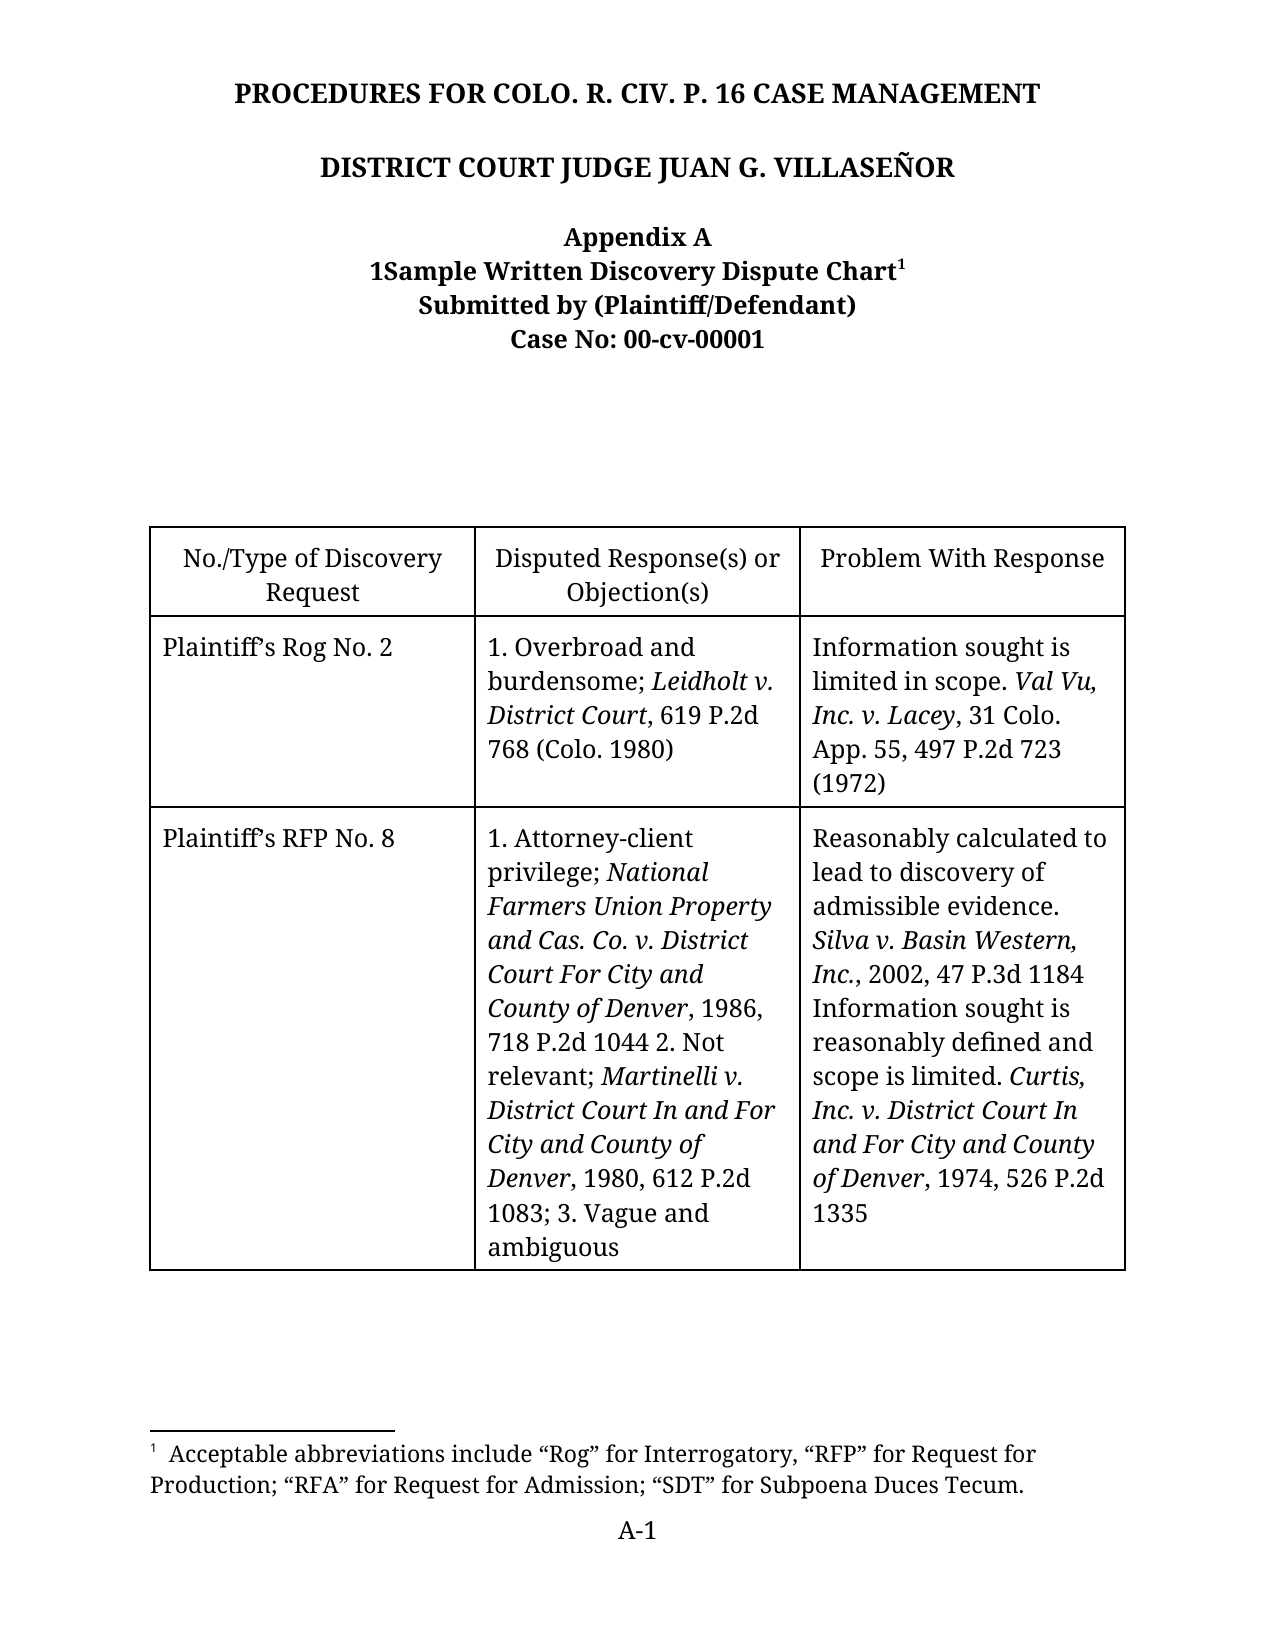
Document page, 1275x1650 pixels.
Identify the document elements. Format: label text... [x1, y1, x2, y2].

table_cell 1. Overbroad and burdensome; Leidholt v. District Court, 619 P.2d 768 (Colo. 1980) [476, 617, 799, 806]
table_cell Plaintiff’s RFP No. 8 [151, 808, 474, 1269]
table_cell Plaintiff’s Rog No. 2 [151, 617, 474, 806]
table_cell Information sought is limited in scope. Val Vu, Inc. v. Lacey, 31 Colo. App. 55, 497 P.2d 723 (1972) [801, 617, 1124, 806]
table_header Disputed Response(s) or Objection(s) [476, 528, 799, 615]
table_cell Reasonably calculated to lead to discovery of admissible evidence. Silva v. Basin Western, Inc., 2002, 47 P.3d 1184 Information sought is reasonably defined and scope is limited. Curtis, Inc. v. District Court In and For City and County of Denver, 1974, 526 P.2d 1335 [801, 808, 1124, 1269]
text Case No: 00-cv-00001 [150, 322, 1125, 356]
text Submitted by (Plaintiff/Defendant) [150, 288, 1125, 322]
text Appendix A [150, 220, 1125, 254]
table_header No./Type of Discovery Request [151, 528, 474, 615]
table_cell 1. Attorney-client privilege; National Farmers Union Property and Cas. Co. v. District Court For City and County of Denver, 1986, 718 P.2d 1044 2. Not relevant; Martinelli v. District Court In and For City and County of Denver, 1980, 612 P.2d 1083; 3. Vague and ambiguous [476, 808, 799, 1269]
text Sample Written Discovery Dispute Chart [150, 254, 1125, 288]
table_header Problem With Response [801, 528, 1124, 615]
